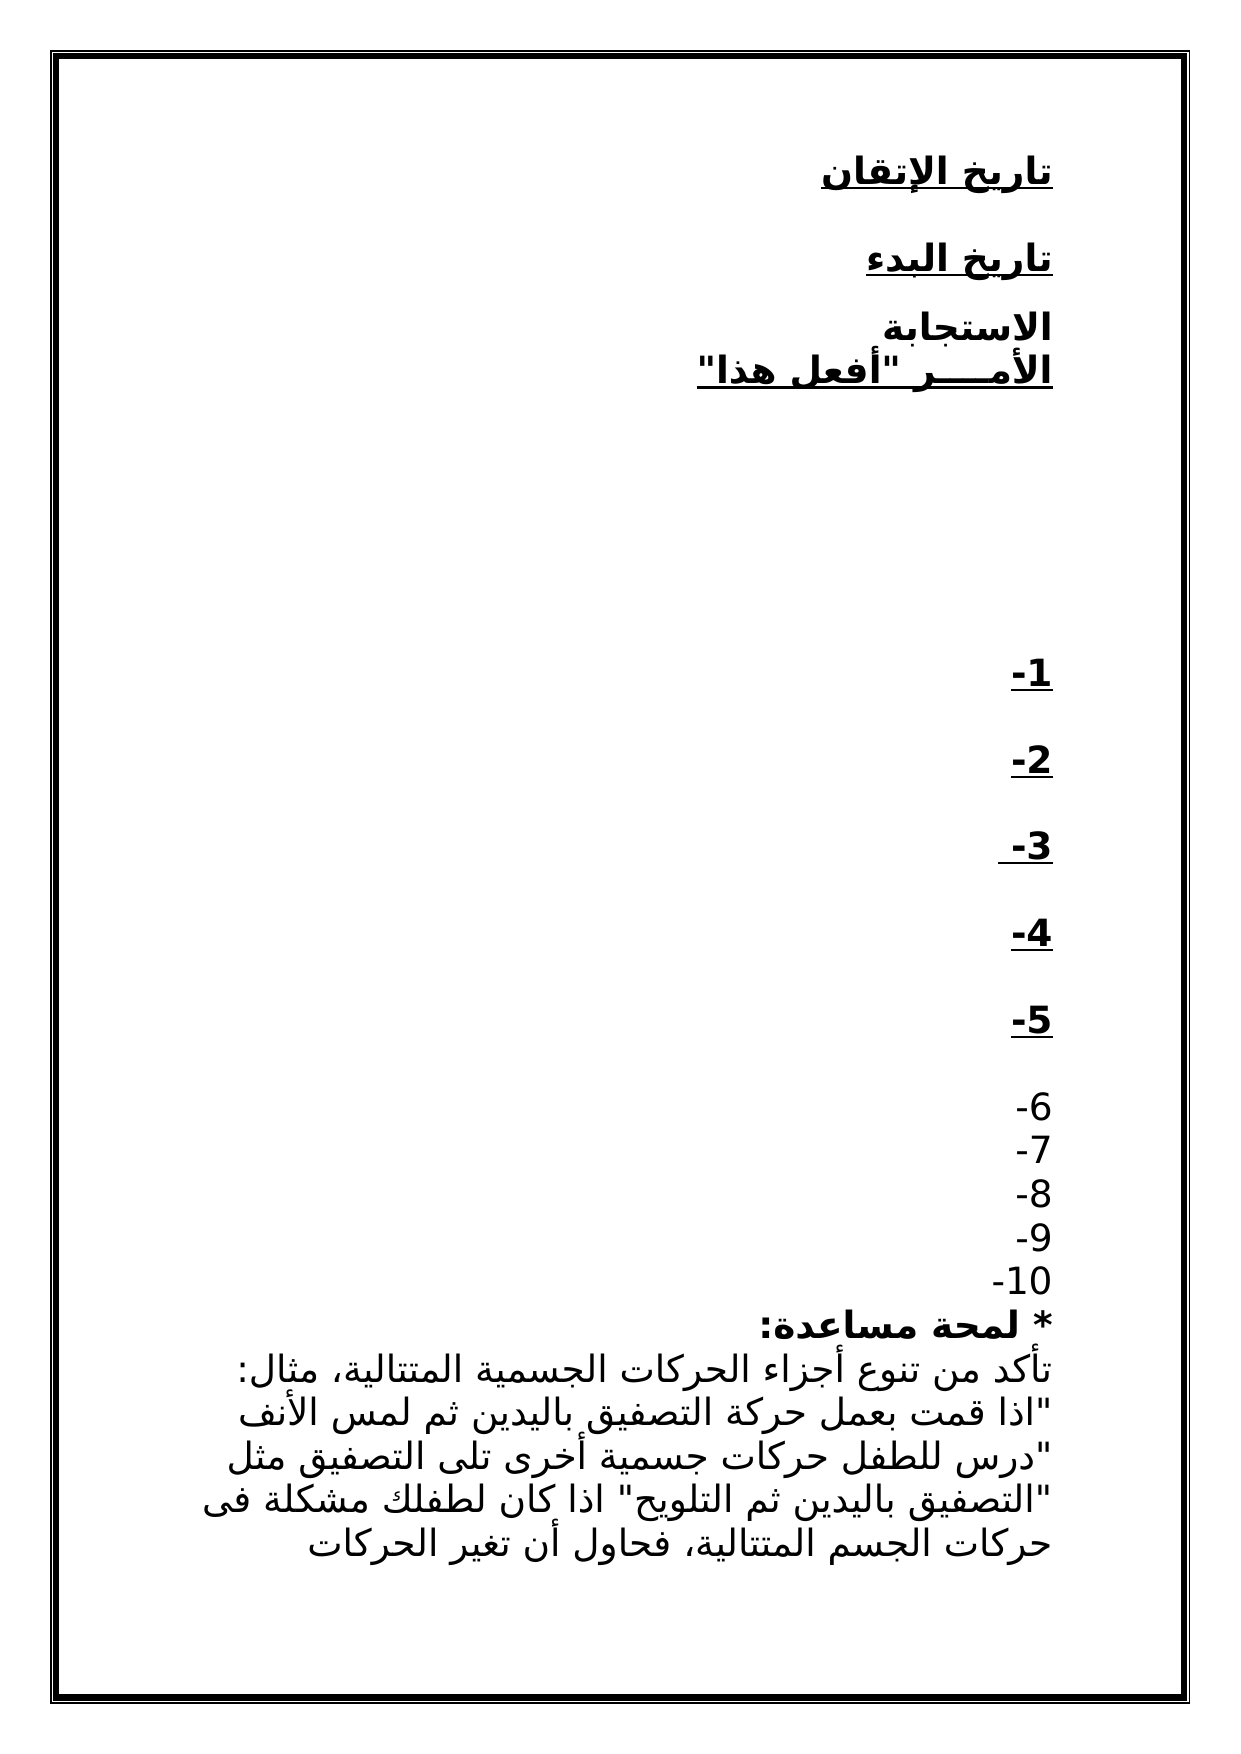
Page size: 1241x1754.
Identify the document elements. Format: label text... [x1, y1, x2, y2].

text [187, 1303, 1053, 1565]
text الأمــــر "أفعل هذا" 1- 2- 3- 4- 5- 6- 7- 8- 9- 10- [187, 349, 1053, 1303]
text الاستجابة [187, 305, 1053, 349]
text تاريخ الإتقان تاريخ البدء [187, 150, 1053, 280]
